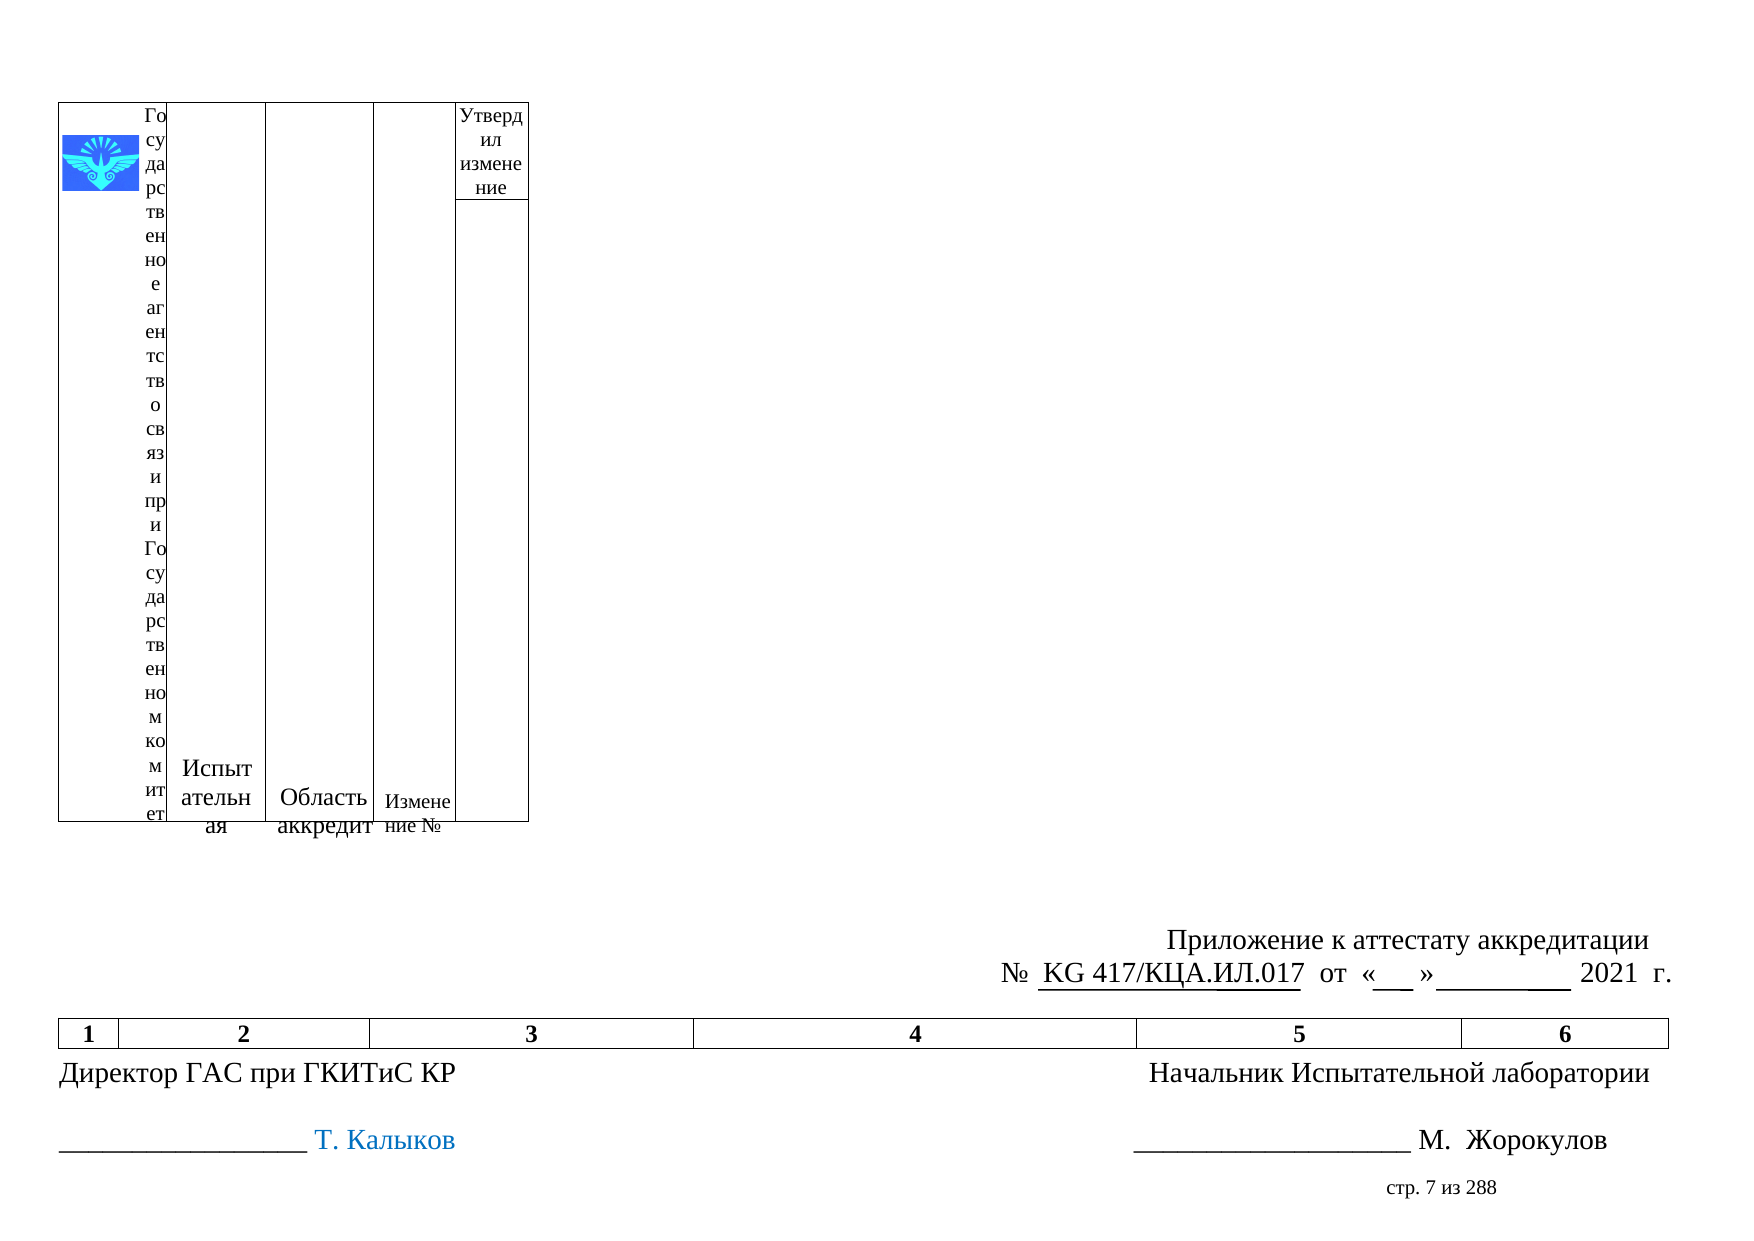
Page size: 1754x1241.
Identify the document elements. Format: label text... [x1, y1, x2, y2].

table_header 1 [59, 1019, 118, 1047]
table_header 4 [694, 1019, 1136, 1047]
picture [62, 135, 140, 191]
table_header 6 [1462, 1019, 1668, 1047]
text № KG 417/КЦА.ИЛ.017 от « » 2021 г. [1001, 955, 1695, 989]
subtitle Приложение к аттестату аккредитации [1166, 922, 1695, 955]
table_header 2 [119, 1019, 369, 1047]
table_header 3 [370, 1019, 693, 1047]
table_header 5 [1137, 1019, 1461, 1047]
